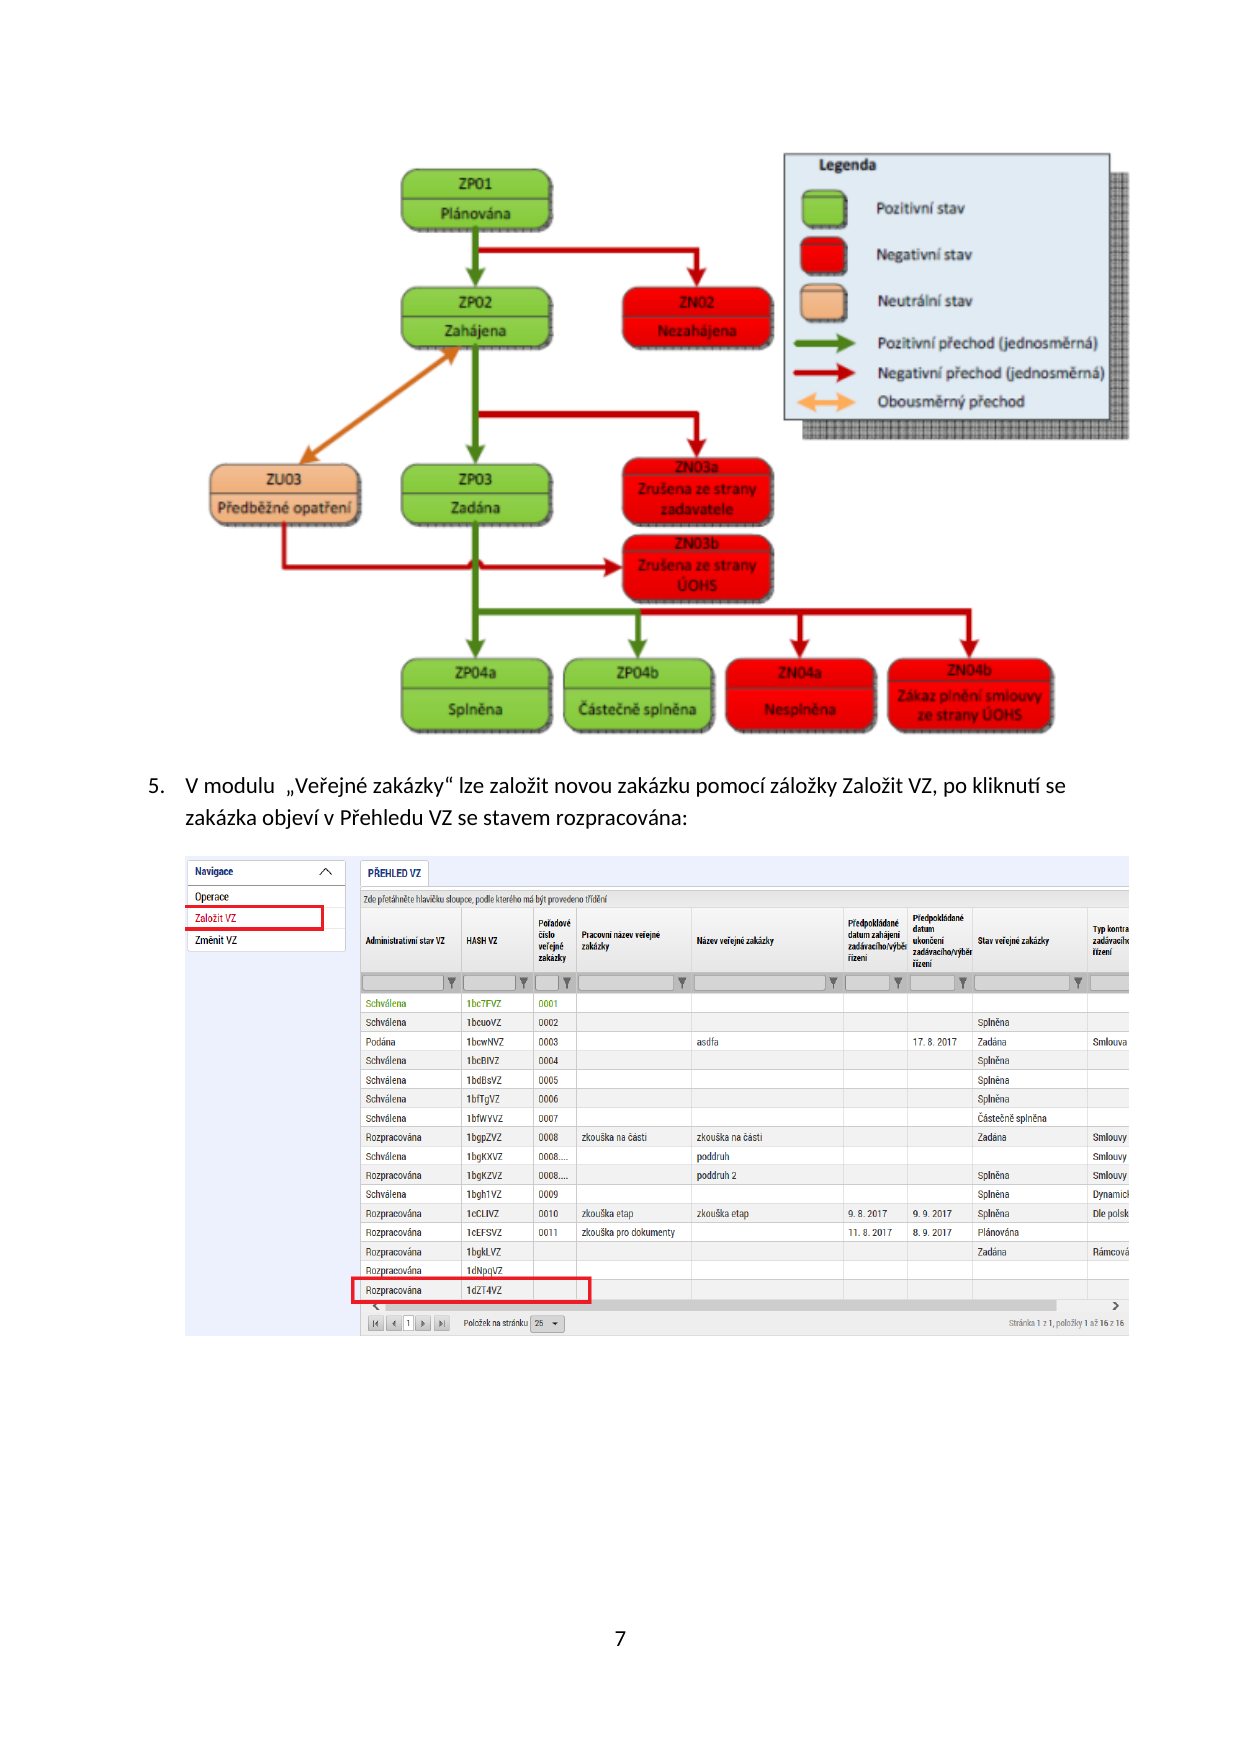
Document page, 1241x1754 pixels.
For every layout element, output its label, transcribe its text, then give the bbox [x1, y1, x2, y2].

picture [185, 147, 1130, 746]
picture [185, 856, 1129, 1336]
list V modulu „Veřejné zakázky“ lze založit novou zakázku pomocí záložky Založit VZ, po kliknutí se zakázka objeví v Přehledu VZ se stavem rozpracována: [148, 771, 1093, 831]
